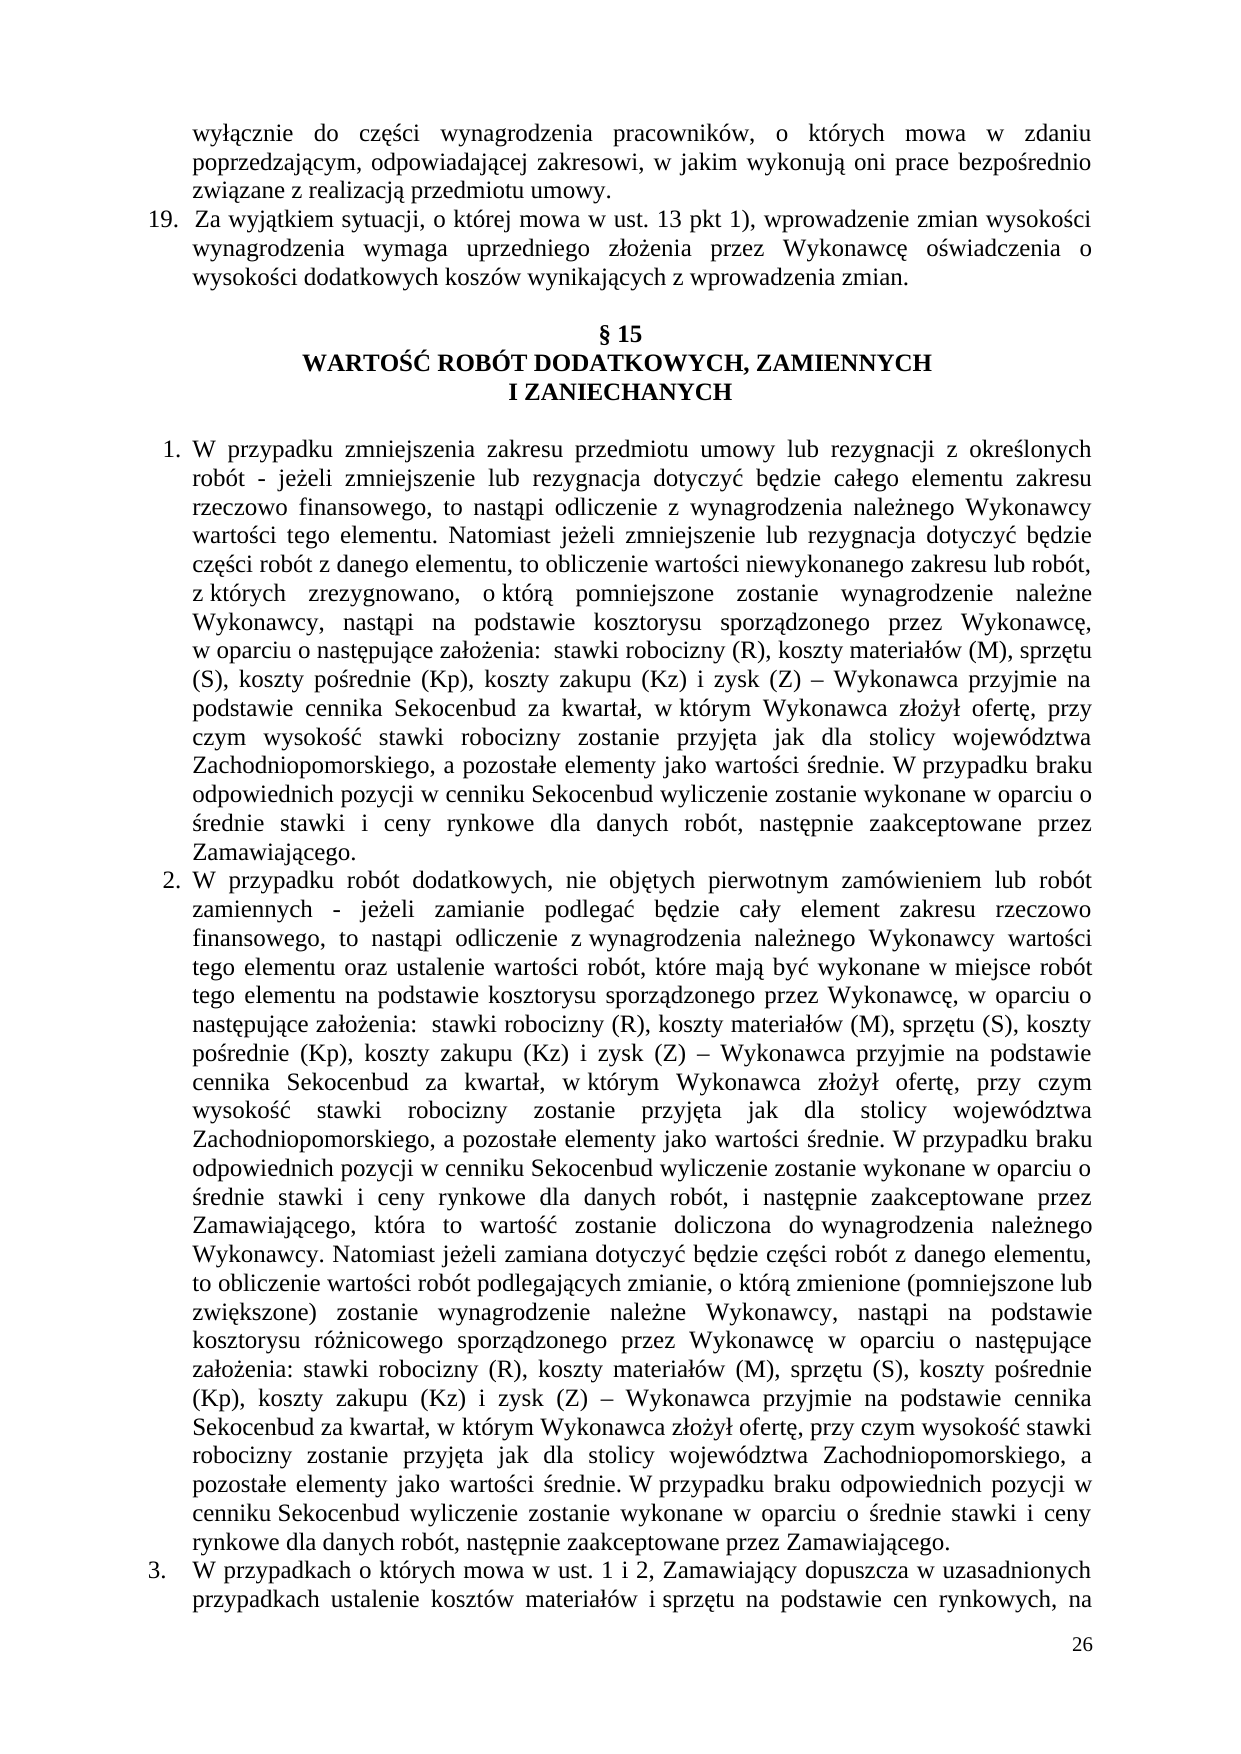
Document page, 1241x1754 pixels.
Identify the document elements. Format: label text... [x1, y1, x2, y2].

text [148, 118, 1092, 204]
text § 15 [148, 319, 1092, 348]
text WARTOŚĆ ROBÓT DODATKOWYCH, ZAMIENNYCH I ZANIECHANYCH [148, 348, 1092, 406]
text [148, 1556, 1092, 1613]
text 19. Za wyjątkiem sytuacji, o której mowa w ust. 13 pkt 1), wprowadzenie zmian wysokości wynagrodzenia wymaga uprzedniego złożenia przez Wykonawcę oświadczenia o wysokości dodatkowych koszów wynikających z wprowadzenia zmian. [148, 204, 1092, 291]
list W przypadku zmniejszenia zakresu przedmiotu umowy lub rezygnacji z określonych robót - jeżeli zmniejszenie lub rezygnacja dotyczyć będzie całego elementu zakresu rzeczowo finansowego, to nastąpi odliczenie z wynagrodzenia należnego Wykonawcy wartości tego elementu. Natomiast jeżeli zmniejszenie lub rezygnacja dotyczyć będzie części robót z danego elementu, to obliczenie wartości niewykonanego zakresu lub robót, z których zrezygnowano, o którą pomniejszone zostanie wynagrodzenie należne Wykonawcy, nastąpi na podstawie kosztorysu sporządzonego przez Wykonawcę, w oparciu o następujące założenia: stawki robocizny (R), koszty materiałów (M), sprzętu (S), koszty pośrednie (Kp), koszty zakupu (Kz) i zysk (Z) – Wykonawca przyjmie na podstawie cennika Sekocenbud za kwartał, w którym Wykonawca złożył ofertę, przy czym wysokość stawki robocizny zostanie przyjęta jak dla stolicy województwa Zachodniopomorskiego, a pozostałe elementy jako wartości średnie. W przypadku braku odpowiednich pozycji w cenniku Sekocenbud wyliczenie zostanie wykonane w oparciu o średnie stawki i ceny rynkowe dla danych robót, następnie zaakceptowane przez Zamawiającego. [162, 434, 1092, 866]
list W przypadku robót dodatkowych, nie objętych pierwotnym zamówieniem lub robót zamiennych - jeżeli zamianie podlegać będzie cały element zakresu rzeczowo finansowego, to nastąpi odliczenie z wynagrodzenia należnego Wykonawcy wartości tego elementu oraz ustalenie wartości robót, które mają być wykonane w miejsce robót tego elementu na podstawie kosztorysu sporządzonego przez Wykonawcę, w oparciu o następujące założenia: stawki robocizny (R), koszty materiałów (M), sprzętu (S), koszty pośrednie (Kp), koszty zakupu (Kz) i zysk (Z) – Wykonawca przyjmie na podstawie cennika Sekocenbud za kwartał, w którym Wykonawca złożył ofertę, przy czym wysokość stawki robocizny zostanie przyjęta jak dla stolicy województwa Zachodniopomorskiego, a pozostałe elementy jako wartości średnie. W przypadku braku odpowiednich pozycji w cenniku Sekocenbud wyliczenie zostanie wykonane w oparciu o średnie stawki i ceny rynkowe dla danych robót, i następnie zaakceptowane przez Zamawiającego, która to wartość zostanie doliczona do wynagrodzenia należnego Wykonawcy. Natomiast jeżeli zamiana dotyczyć będzie części robót z danego elementu, to obliczenie wartości robót podlegających zmianie, o którą zmienione (pomniejszone lub zwiększone) zostanie wynagrodzenie należne Wykonawcy, nastąpi na podstawie kosztorysu różnicowego sporządzonego przez Wykonawcę w oparciu o następujące założenia: stawki robocizny (R), koszty materiałów (M), sprzętu (S), koszty pośrednie (Kp), koszty zakupu (Kz) i zysk (Z) – Wykonawca przyjmie na podstawie cennika Sekocenbud za kwartał, w którym Wykonawca złożył ofertę, przy czym wysokość stawki robocizny zostanie przyjęta jak dla stolicy województwa Zachodniopomorskiego, a pozostałe elementy jako wartości średnie. W przypadku braku odpowiednich pozycji w cenniku Sekocenbud wyliczenie zostanie wykonane w oparciu o średnie stawki i ceny rynkowe dla danych robót, następnie zaakceptowane przez Zamawiającego. [162, 866, 1092, 1556]
